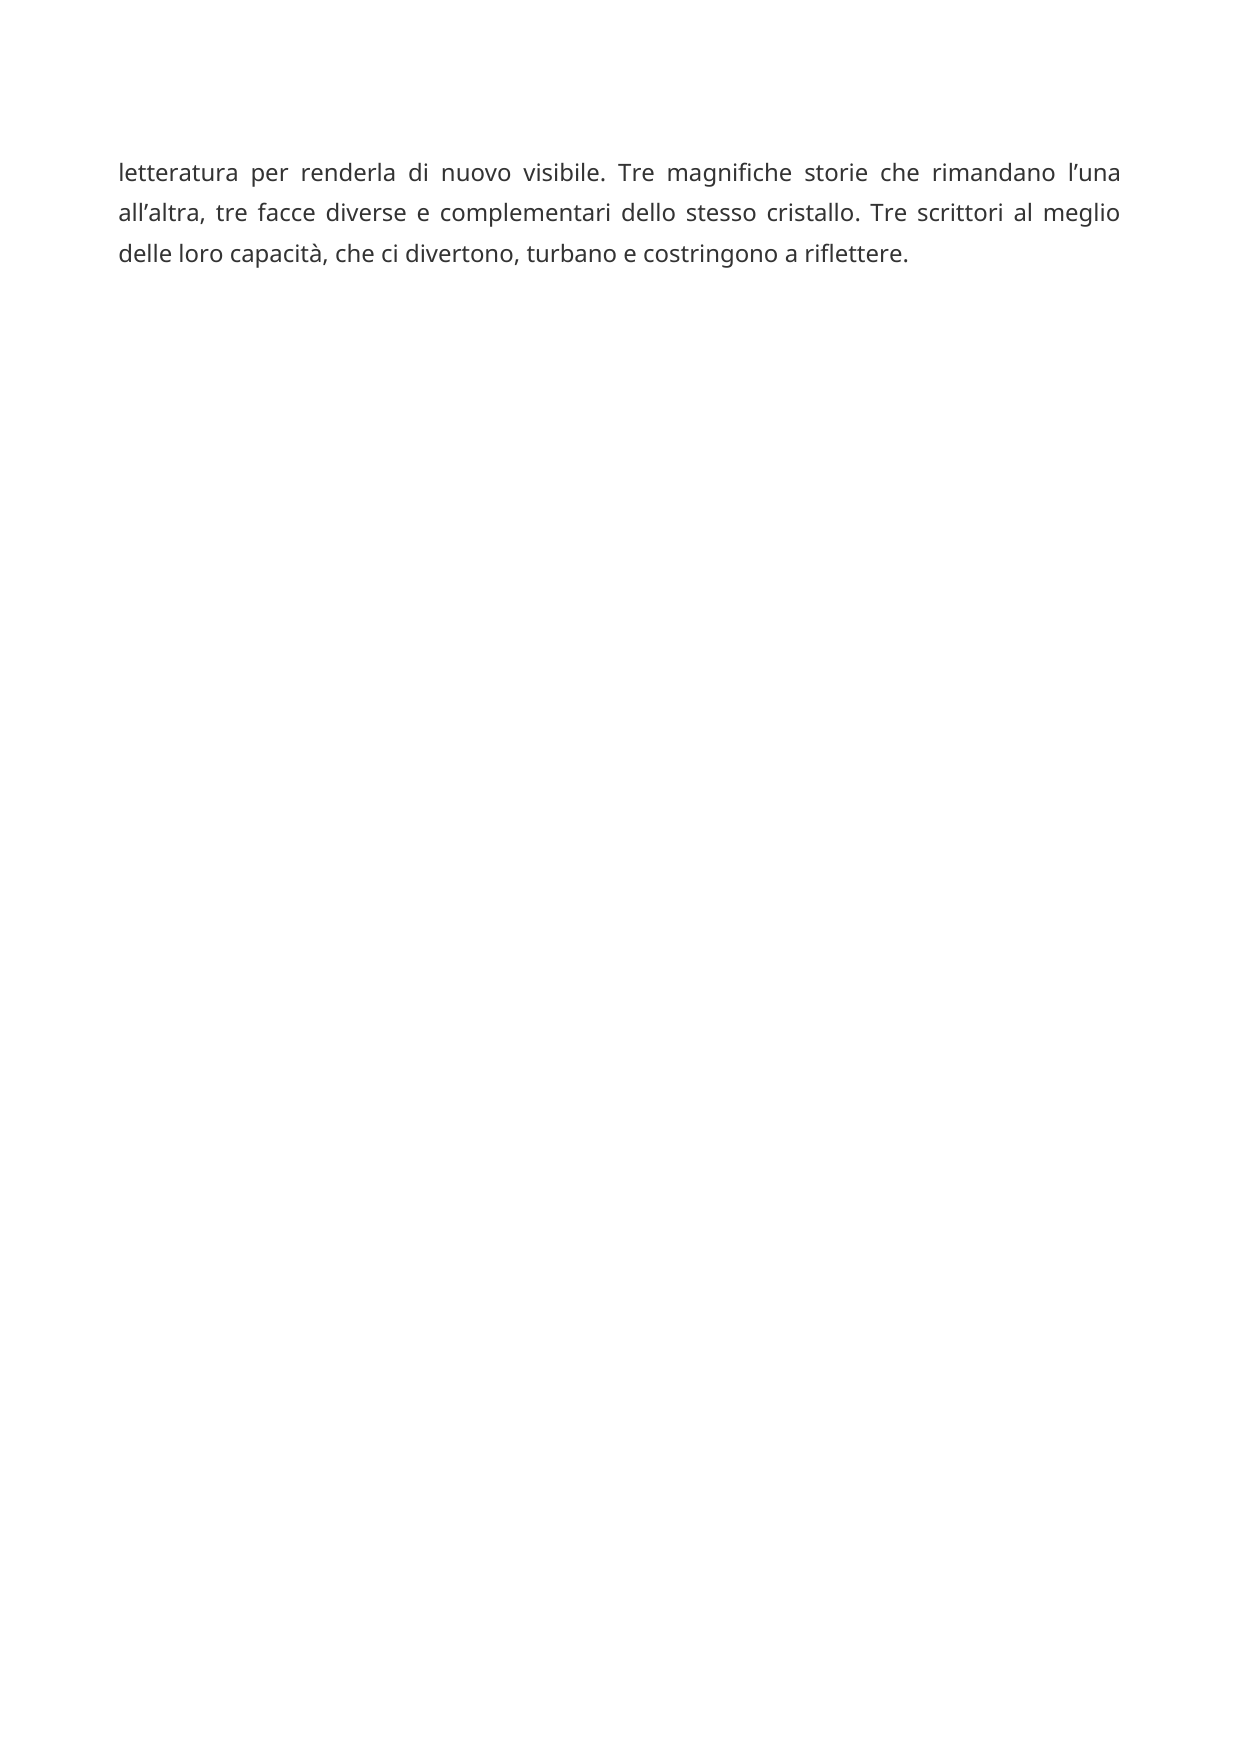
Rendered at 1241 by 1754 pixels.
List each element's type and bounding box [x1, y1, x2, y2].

text [118, 148, 1122, 269]
